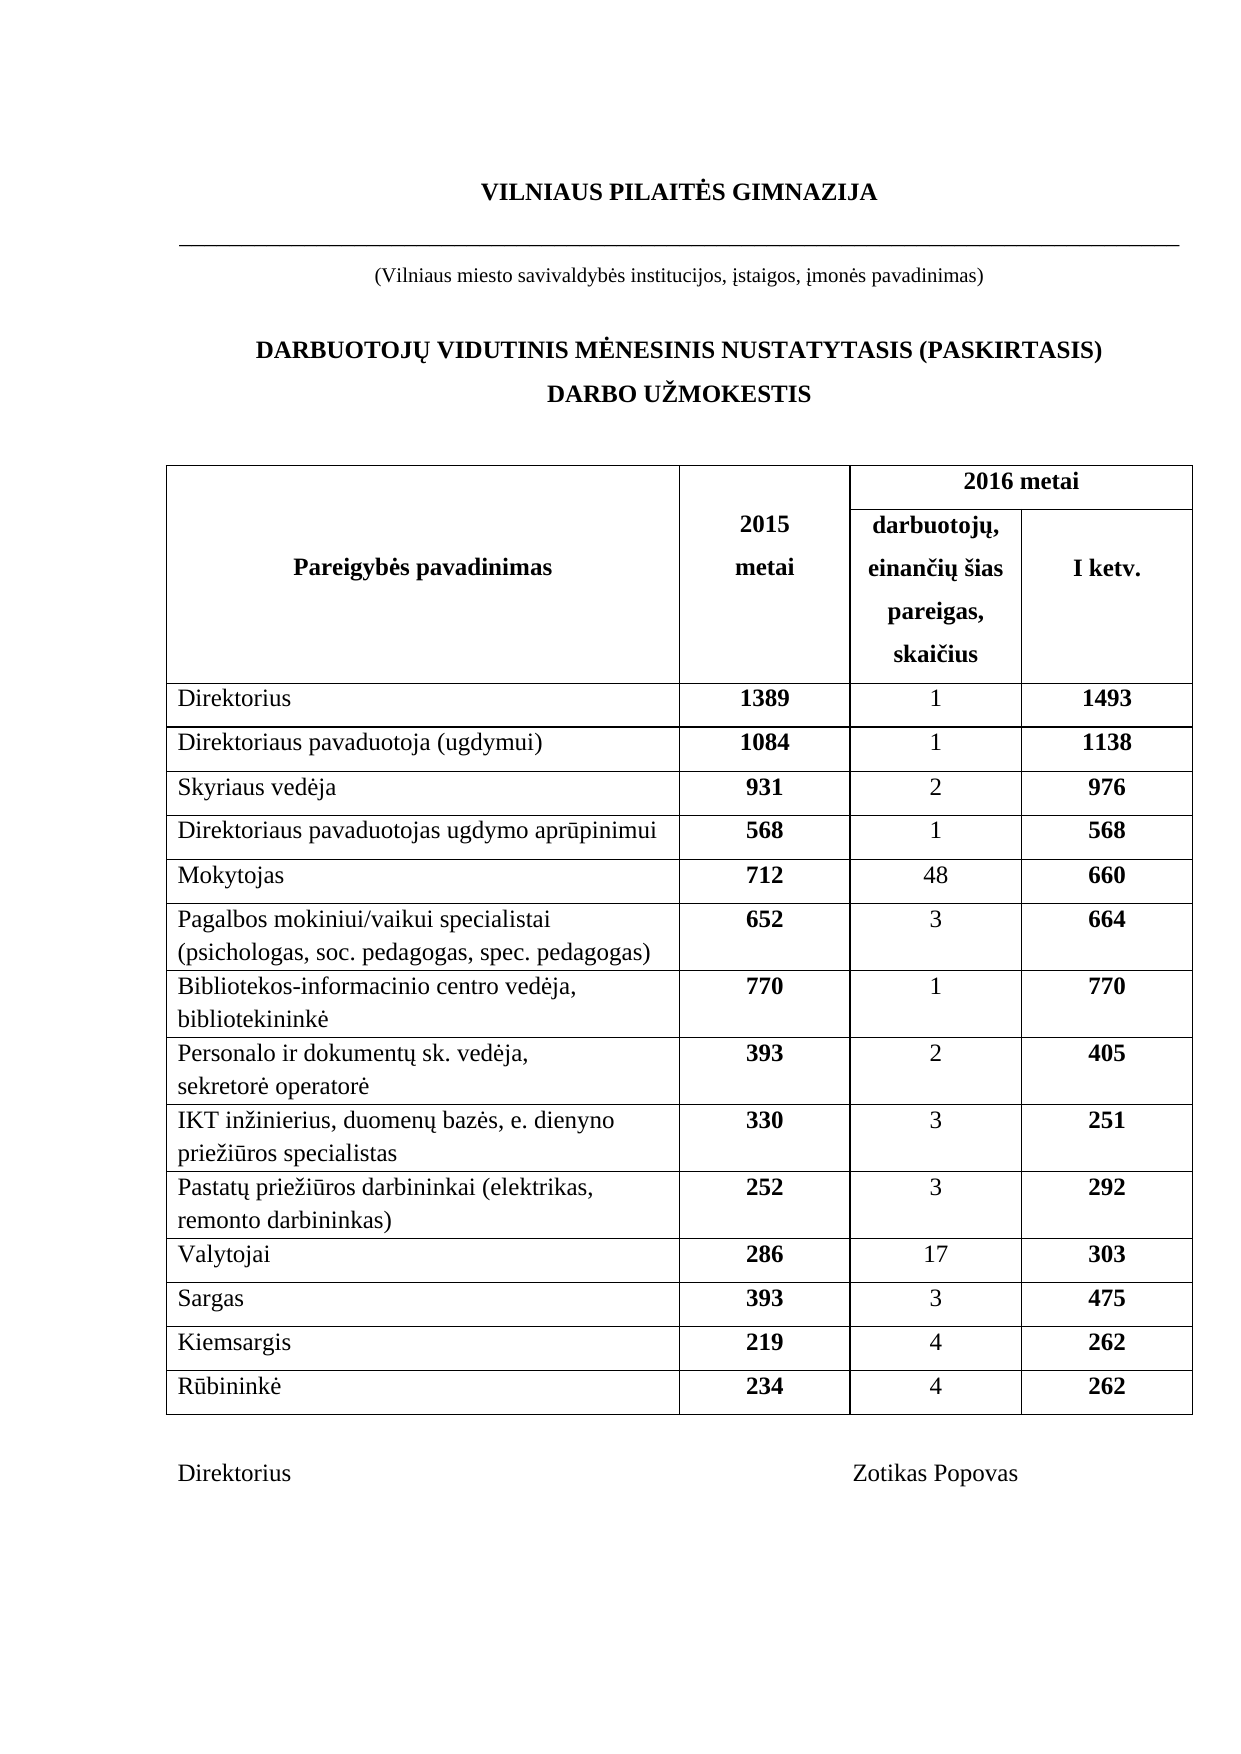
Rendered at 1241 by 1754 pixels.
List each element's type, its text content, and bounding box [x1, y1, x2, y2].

table_cell 393 [680, 1038, 849, 1104]
table_header Pareigybės pavadinimas [167, 466, 679, 682]
table_cell 2 [851, 772, 1021, 814]
table_cell Pagalbos mokiniui/vaikui specialistai (psichologas, soc. pedagogas, spec. pedagogas) [167, 904, 679, 970]
table_cell Direktorius [167, 684, 679, 726]
table_cell 4 [851, 1371, 1021, 1414]
table_cell 770 [680, 971, 849, 1037]
table_cell 1493 [1022, 684, 1192, 726]
table_header 2015 metai [680, 466, 849, 682]
text ________________________________________________________________________________ [177, 220, 1181, 249]
table_cell 219 [680, 1327, 849, 1370]
table_cell 1138 [1022, 728, 1192, 771]
table_cell Bibliotekos-informacinio centro vedėja, bibliotekininkė [167, 971, 679, 1037]
table_cell 712 [680, 860, 849, 903]
table_cell 568 [1022, 816, 1192, 859]
table_cell 1 [851, 971, 1021, 1037]
table_cell IKT inžinierius, duomenų bazės, e. dienyno priežiūros specialistas [167, 1105, 679, 1171]
table_cell 1084 [680, 728, 849, 771]
table_cell 48 [851, 860, 1021, 903]
text (Vilniaus miesto savivaldybės institucijos, įstaigos, įmonės pavadinimas) [177, 263, 1181, 287]
table_cell 3 [851, 1105, 1021, 1171]
table_cell 17 [851, 1239, 1021, 1282]
table_cell Pastatų priežiūros darbininkai (elektrikas, remonto darbininkas) [167, 1172, 679, 1238]
table_cell Direktoriaus pavaduotoja (ugdymui) [167, 728, 679, 771]
table_cell 3 [851, 1172, 1021, 1238]
table_cell 330 [680, 1105, 849, 1171]
table_cell 931 [680, 772, 849, 814]
table_cell Mokytojas [167, 860, 679, 903]
table_cell 976 [1022, 772, 1192, 814]
table_cell Personalo ir dokumentų sk. vedėja, sekretorė operatorė [167, 1038, 679, 1104]
table_cell 262 [1022, 1371, 1192, 1414]
table_cell 1 [851, 816, 1021, 859]
table_cell 1389 [680, 684, 849, 726]
table_cell 652 [680, 904, 849, 970]
table_cell 3 [851, 904, 1021, 970]
table_cell Kiemsargis [167, 1327, 679, 1370]
table_header 2016 metai [851, 466, 1192, 509]
table_cell 405 [1022, 1038, 1192, 1104]
table_cell 292 [1022, 1172, 1192, 1238]
table_cell Rūbininkė [167, 1371, 679, 1414]
table_cell 234 [680, 1371, 849, 1414]
table_cell 303 [1022, 1239, 1192, 1282]
table_cell 262 [1022, 1327, 1192, 1370]
table_cell Sargas [167, 1283, 679, 1326]
table_cell 251 [1022, 1105, 1192, 1171]
text DARBO UŽMOKESTIS [177, 379, 1181, 407]
table_cell 1 [851, 684, 1021, 726]
table_cell Direktoriaus pavaduotojas ugdymo aprūpinimui [167, 816, 679, 859]
table_cell Valytojai [167, 1239, 679, 1282]
table_cell Skyriaus vedėja [167, 772, 679, 814]
table_cell 568 [680, 816, 849, 859]
text Direktorius Zotikas Popovas [177, 1458, 1181, 1487]
table_cell 664 [1022, 904, 1192, 970]
table_cell I ketv. [1022, 510, 1192, 682]
text DARBUOTOJŲ VIDUTINIS MĖNESINIS NUSTATYTASIS (PASKIRTASIS) [177, 336, 1181, 364]
table_cell 3 [851, 1283, 1021, 1326]
table_cell 1 [851, 728, 1021, 771]
table_cell 252 [680, 1172, 849, 1238]
table_cell 770 [1022, 971, 1192, 1037]
text VILNIAUS PILAITĖS GIMNAZIJA [177, 177, 1181, 206]
table_cell 393 [680, 1283, 849, 1326]
table_cell darbuotojų, einančių šias pareigas, skaičius [851, 510, 1021, 682]
table_cell 4 [851, 1327, 1021, 1370]
table_cell 286 [680, 1239, 849, 1282]
table_cell 660 [1022, 860, 1192, 903]
table_cell 475 [1022, 1283, 1192, 1326]
table_cell 2 [851, 1038, 1021, 1104]
